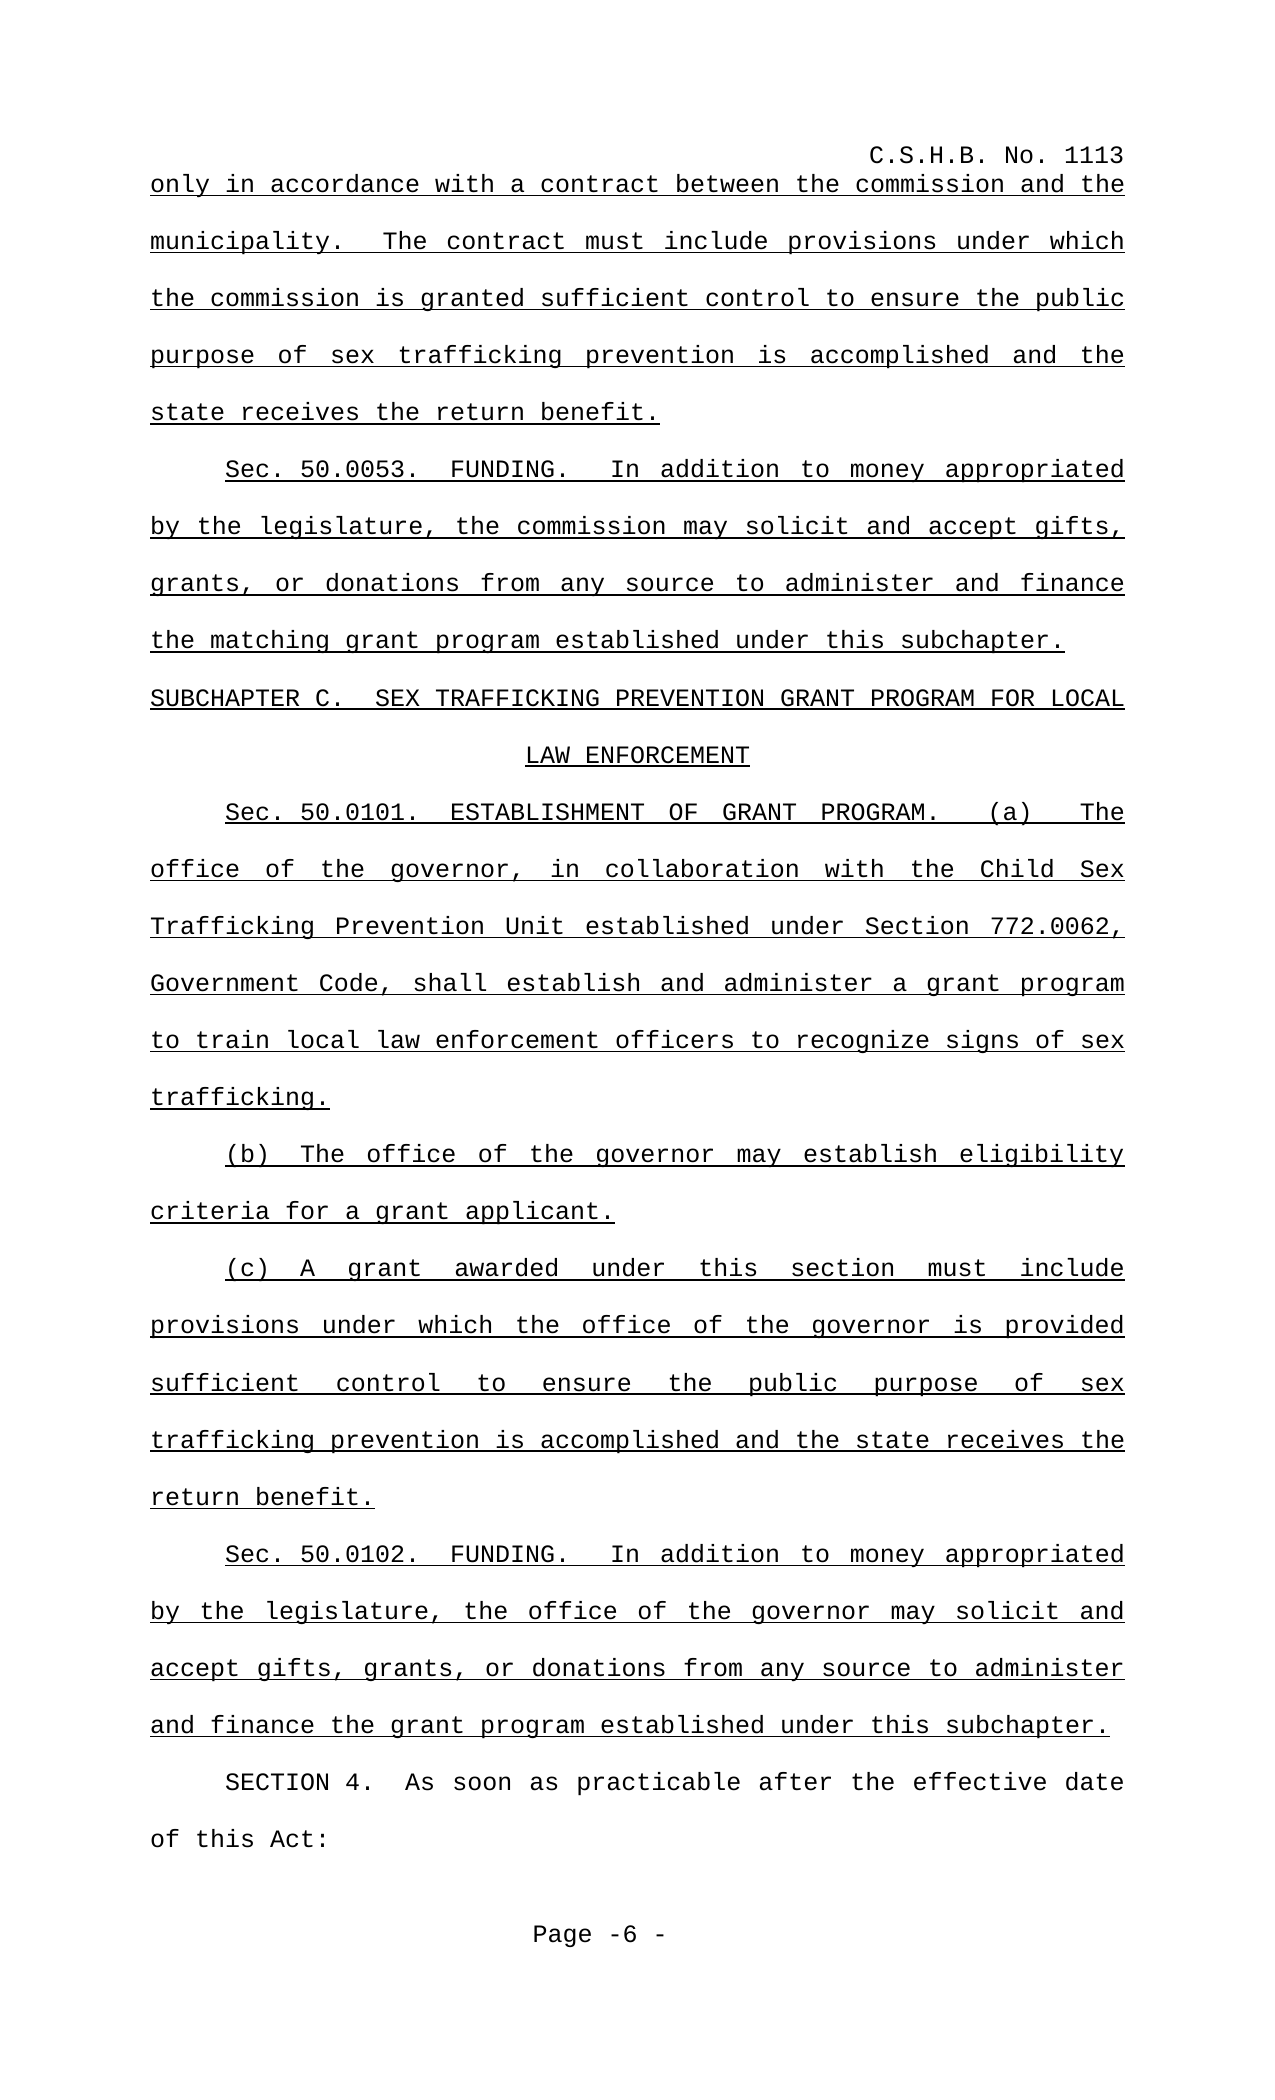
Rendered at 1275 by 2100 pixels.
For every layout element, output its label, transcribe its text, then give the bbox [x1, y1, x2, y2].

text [150, 171, 1125, 195]
text (b) The office of the governor may establish eligibility criteria for a grant applicant. [150, 1142, 1125, 1227]
text Sec. 50.0102. FUNDING. In addition to money appropriated by the legislature, the office of the governor may solicit and accept gifts, grants, or donations from any source to administer and finance the grant program established under this subchapter. [150, 1541, 1125, 1622]
text SUBCHAPTER C. SEX TRAFFICKING PREVENTION GRANT PROGRAM FOR LOCAL LAW ENFORCEMENT [150, 710, 1125, 771]
text SUBCHAPTER C. SEX TRAFFICKING PREVENTION GRANT PROGRAM FOR LOCAL LAW ENFORCEMENT [150, 685, 1125, 708]
text (c) A grant awarded under this section must include provisions under which the office of the governor is provided sufficient control to ensure the public purpose of sex trafficking prevention is accomplished and the state receives the return benefit. [150, 1338, 1125, 1393]
text Sec. 50.0053. FUNDING. In addition to money appropriated by the legislature, the commission may solicit and accept gifts, grants, or donations from any source to administer and finance the matching grant program established under this subchapter. [150, 457, 1125, 537]
text Sec. 50.0101. ESTABLISHMENT OF GRANT PROGRAM. (a) The office of the governor, in collaboration with the Child Sex Trafficking Prevention Unit established under Section 772.0062, Government Code, shall establish and administer a grant program to train local law enforcement officers to recognize signs of sex trafficking. [150, 1052, 1125, 1113]
text Sec. 50.0101. ESTABLISHMENT OF GRANT PROGRAM. (a) The office of the governor, in collaboration with the Child Sex Trafficking Prevention Unit established under Section 772.0062, Government Code, shall establish and administer a grant program to train local law enforcement officers to recognize signs of sex trafficking. [150, 995, 1125, 1051]
text SECTION 4. As soon as practicable after the effective date of this Act: [150, 1769, 1125, 1855]
text Sec. 50.0102. FUNDING. In addition to money appropriated by the legislature, the office of the governor may solicit and accept gifts, grants, or donations from any source to administer and finance the grant program established under this subchapter. [150, 1623, 1125, 1679]
text Sec. 50.0101. ESTABLISHMENT OF GRANT PROGRAM. (a) The office of the governor, in collaboration with the Child Sex Trafficking Prevention Unit established under Section 772.0062, Government Code, shall establish and administer a grant program to train local law enforcement officers to recognize signs of sex trafficking. [150, 938, 1125, 994]
text (c) A grant awarded under this section must include provisions under which the office of the governor is provided sufficient control to ensure the public purpose of sex trafficking prevention is accomplished and the state receives the return benefit. [150, 1256, 1125, 1336]
text Sec. 50.0053. FUNDING. In addition to money appropriated by the legislature, the commission may solicit and accept gifts, grants, or donations from any source to administer and finance the matching grant program established under this subchapter. [150, 596, 1125, 656]
text (c) A grant awarded under this section must include provisions under which the office of the governor is provided sufficient control to ensure the public purpose of sex trafficking prevention is accomplished and the state receives the return benefit. [150, 1452, 1125, 1513]
text Sec. 50.0102. FUNDING. In addition to money appropriated by the legislature, the office of the governor may solicit and accept gifts, grants, or donations from any source to administer and finance the grant program established under this subchapter. [150, 1680, 1125, 1741]
text Sec. 50.0053. FUNDING. In addition to money appropriated by the legislature, the commission may solicit and accept gifts, grants, or donations from any source to administer and finance the matching grant program established under this subchapter. [150, 539, 1125, 594]
text Sec. 50.0101. ESTABLISHMENT OF GRANT PROGRAM. (a) The office of the governor, in collaboration with the Child Sex Trafficking Prevention Unit established under Section 772.0062, Government Code, shall establish and administer a grant program to train local law enforcement officers to recognize signs of sex trafficking. [150, 881, 1125, 937]
text (c) A grant awarded under this section must include provisions under which the office of the governor is provided sufficient control to ensure the public purpose of sex trafficking prevention is accomplished and the state receives the return benefit. [150, 1395, 1125, 1450]
text Sec. 50.0101. ESTABLISHMENT OF GRANT PROGRAM. (a) The office of the governor, in collaboration with the Child Sex Trafficking Prevention Unit established under Section 772.0062, Government Code, shall establish and administer a grant program to train local law enforcement officers to recognize signs of sex trafficking. [150, 799, 1125, 880]
